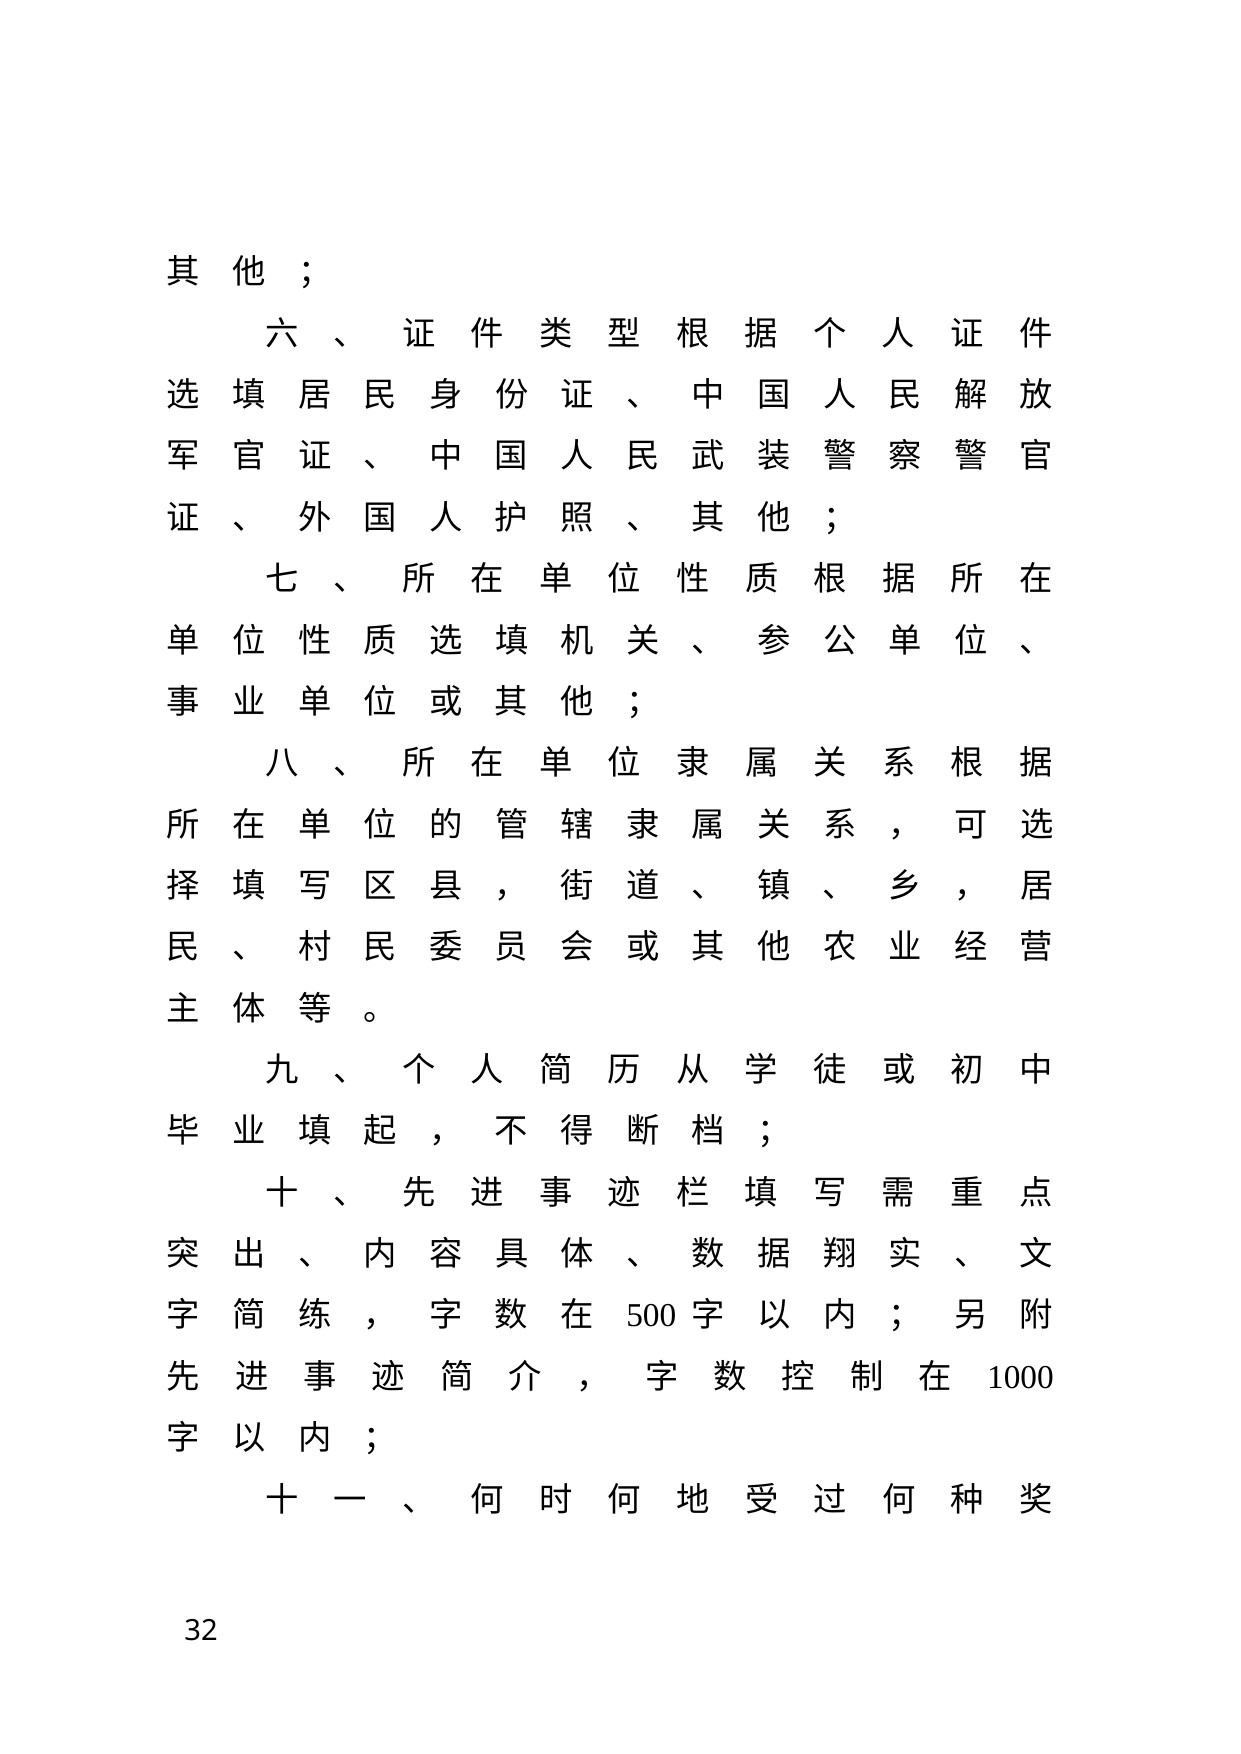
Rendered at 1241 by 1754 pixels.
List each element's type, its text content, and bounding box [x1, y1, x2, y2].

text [167, 239, 1085, 300]
text 九、个人简历从学徒或初中毕业填起，不得断档； [167, 1036, 1085, 1159]
text 十、先进事迹栏填写需重点突出、内容具体、数据翔实、文字简练，字数在500字以内；另附先进事迹简介，字数控制在1000字以内； [167, 1159, 1085, 1466]
text 八、所在单位隶属关系根据所在单位的管辖隶属关系，可选择填写区县，街道、镇、乡，居民、村民委员会或其他农业经营主体等。 [167, 729, 1085, 1036]
text 七、所在单位性质根据所在单位性质选填机关、参公单位、事业单位或其他； [167, 545, 1085, 729]
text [167, 1466, 1085, 1527]
text 六、证件类型根据个人证件选填居民身份证、中国人民解放军官证、中国人民武装警察警官证、外国人护照、其他； [167, 300, 1085, 545]
